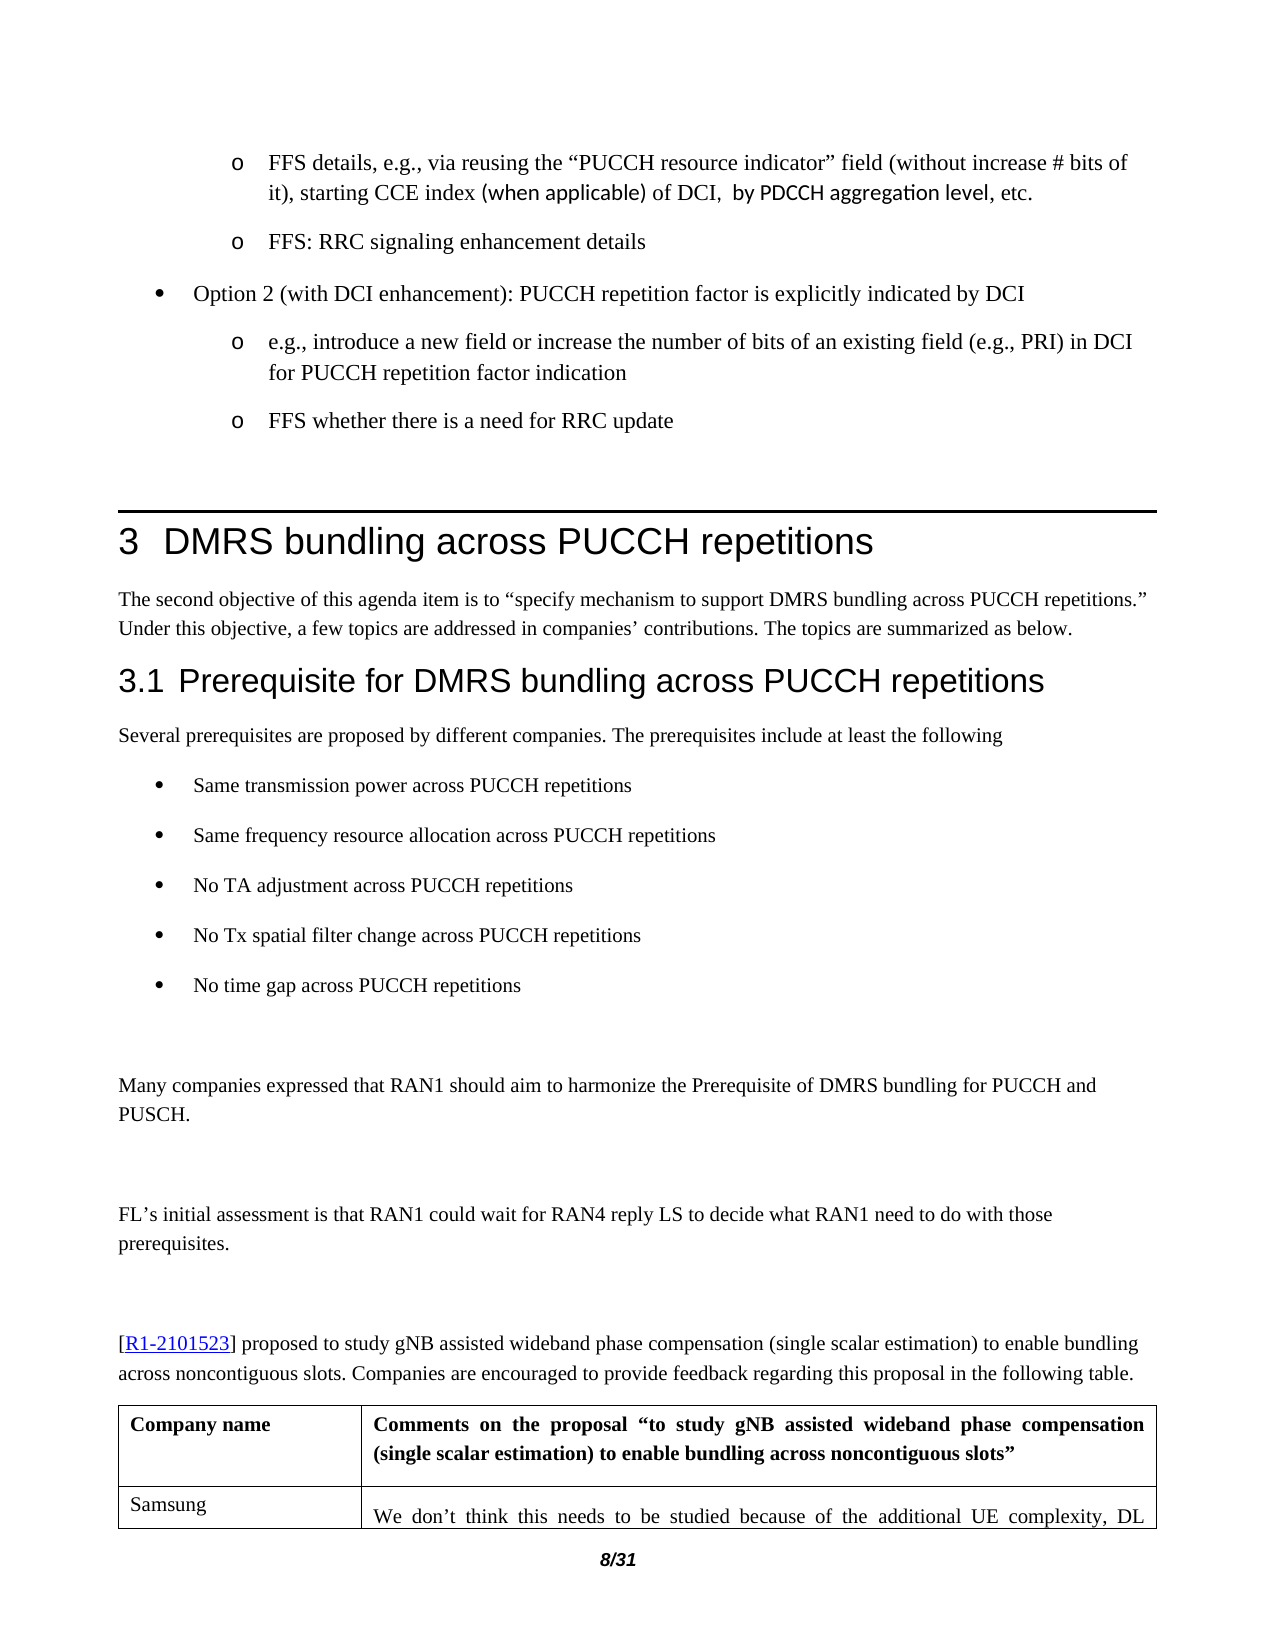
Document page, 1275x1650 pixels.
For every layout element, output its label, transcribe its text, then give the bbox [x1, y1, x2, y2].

list FFS details, e.g., via reusing the “PUCCH resource indicator” field (without increase # bits of it), starting CCE index (when applicable) of DCI, by PDCCH aggregation level, etc. [231, 148, 1157, 206]
text [R1-2101523] proposed to study gNB assisted wideband phase compensation (single scalar estimation) to enable bundling across noncontiguous slots. Companies are encouraged to provide feedback regarding this proposal in the following table. [118, 1326, 1157, 1384]
text The second objective of this agenda item is to “specify mechanism to support DMRS bundling across PUCCH repetitions.” Under this objective, a few topics are addressed in companies’ contributions. The topics are summarized as below. [118, 581, 1157, 640]
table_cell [362, 1487, 1156, 1528]
text FL’s initial assessment is that RAN1 could wait for RAN4 reply LS to decide what RAN1 need to do with those prerequisites. [118, 1197, 1157, 1255]
table_header Comments on the proposal “to study gNB assisted wideband phase compensation (single scalar estimation) to enable bundling across noncontiguous slots” [362, 1406, 1156, 1486]
table_cell Samsung [119, 1487, 361, 1528]
text Several prerequisites are proposed by different companies. The prerequisites include at least the following [118, 718, 1157, 747]
list Option 2 (with DCI enhancement): PUCCH repetition factor is explicitly indicated by DCI [156, 277, 1157, 306]
subtitle DMRS bundling across PUCCH repetitions [118, 513, 1157, 563]
list FFS: RRC signaling enhancement details [231, 227, 1157, 256]
subtitle Prerequisite for DMRS bundling across PUCCH repetitions [118, 661, 1157, 699]
list No TA adjustment across PUCCH repetitions [156, 868, 1157, 897]
list FFS whether there is a need for RRC update [231, 406, 1157, 435]
table_header Company name [119, 1406, 361, 1486]
text Many companies expressed that RAN1 should aim to harmonize the Prerequisite of DMRS bundling for PUCCH and PUSCH. [118, 1068, 1157, 1126]
list e.g., introduce a new field or increase the number of bits of an existing field (e.g., PRI) in DCI for PUCCH repetition factor indication [231, 327, 1157, 385]
list No Tx spatial filter change across PUCCH repetitions [156, 918, 1157, 947]
list Same frequency resource allocation across PUCCH repetitions [156, 818, 1157, 847]
list No time gap across PUCCH repetitions [156, 968, 1157, 997]
list Same transmission power across PUCCH repetitions [156, 768, 1157, 797]
